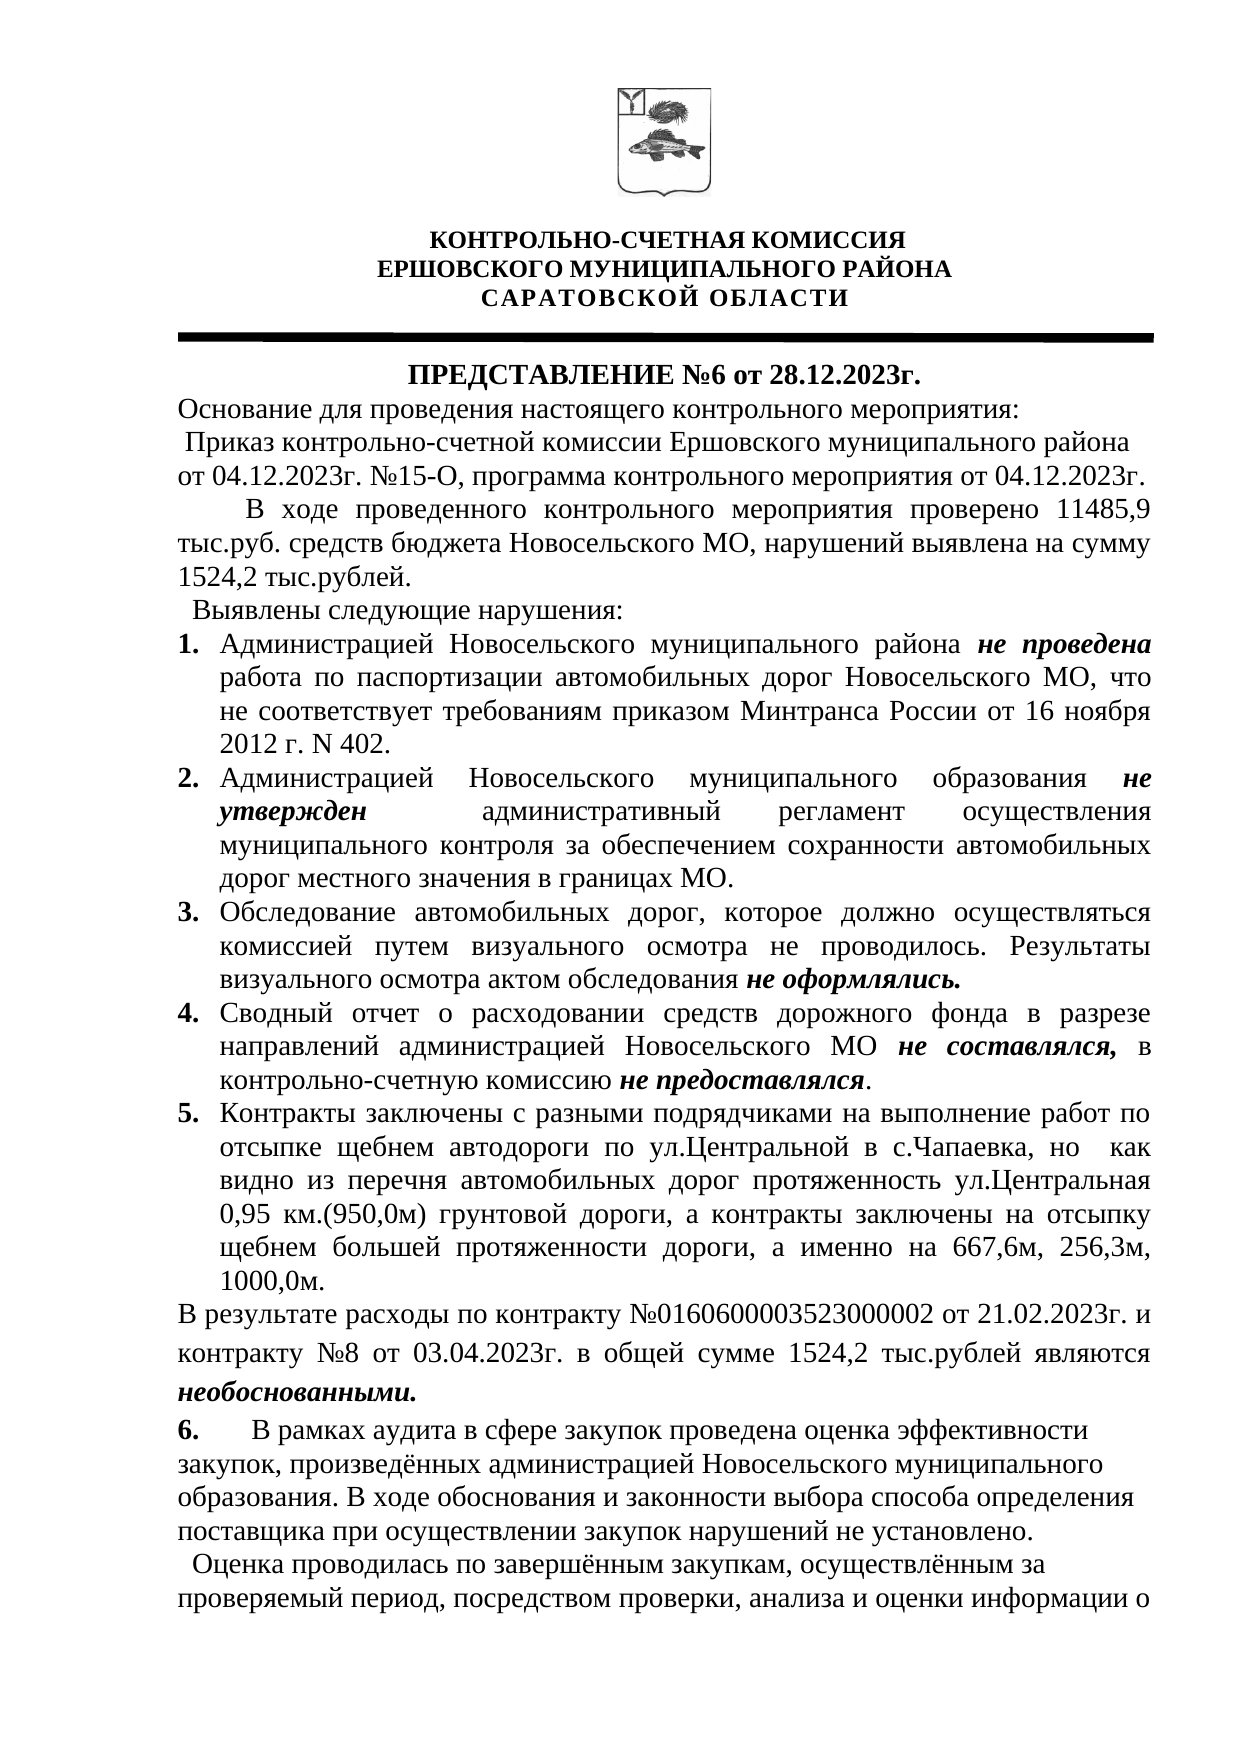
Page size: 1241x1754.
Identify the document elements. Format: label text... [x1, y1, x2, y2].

text КОНТРОЛЬНО-СЧЕТНАЯ КОМИССИЯ [177, 225, 1152, 254]
list В рамках аудита в сфере закупок проведена оценка эффективности закупок, произведённых администрацией Новосельского муниципального образования. В ходе обоснования и законности выбора способа определения поставщика при осуществлении закупок нарушений не установлено. [177, 1412, 1152, 1546]
list В результате расходы по контракту №0160600003523000002 от 21.02.2023г. и контракту №8 от 03.04.2023г. в общей сумме 1524,2 тыс.рублей являются необоснованными. [177, 1297, 1152, 1407]
list Обследование автомобильных дорог, которое должно осуществляться комиссией путем визуального осмотра не проводилось. Результаты визуального осмотра актом обследования не оформлялись. [177, 894, 1152, 995]
list Администрацией Новосельского муниципального района не проведена работа по паспортизации автомобильных дорог Новосельского МО, что не соответствует требованиям приказом Минтранса России от 16 ноября . N 402. [177, 626, 1152, 760]
text Приказ контрольно-счетной комиссии Ершовского муниципального района от 04.12.2023г. №15-О, программа контрольного мероприятия от 04.12.2023г. [177, 424, 1152, 492]
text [177, 1546, 1152, 1613]
text САРАТОВСКОЙ ОБЛАСТИ [177, 283, 1152, 311]
text Выявлены следующие нарушения: [177, 592, 1152, 626]
text ПРЕДСТАВЛЕНИЕ №6 от 28.12.2023г. [177, 357, 1152, 391]
list Сводный отчет о расходовании средств дорожного фонда в разрезе направлений администрацией Новосельского МО не составлялся, в контрольно-счетную комиссию не предоставлялся. [177, 995, 1152, 1095]
picture [617, 88, 712, 197]
text В ходе проведенного контрольного мероприятия проверено 11485,9 тыс.руб. средств бюджета Новосельского МО, нарушений выявлена на сумму 1524,2 тыс.рублей. [177, 492, 1152, 592]
list Администрацией Новосельского муниципального образования не утвержден административный регламент осуществления муниципального контроля за обеспечением сохранности автомобильных дорог местного значения в границах МО. [177, 760, 1152, 894]
text ЕРШОВСКОГО МУНИЦИПАЛЬНОГО РАЙОНА [177, 254, 1152, 283]
list Контракты заключены с разными подрядчиками на выполнение работ по отсыпке щебнем автодороги по ул.Центральной в с.Чапаевка, но как видно из перечня автомобильных дорог протяженность ул.Центральная 0,95 км.(950,0м) грунтовой дороги, а контракты заключены на отсыпку щебнем большей протяженности дороги, а именно на 667,6м, 256,3м, 1000,0м. [177, 1095, 1152, 1297]
text Основание для проведения настоящего контрольного мероприятия: [177, 391, 1152, 424]
